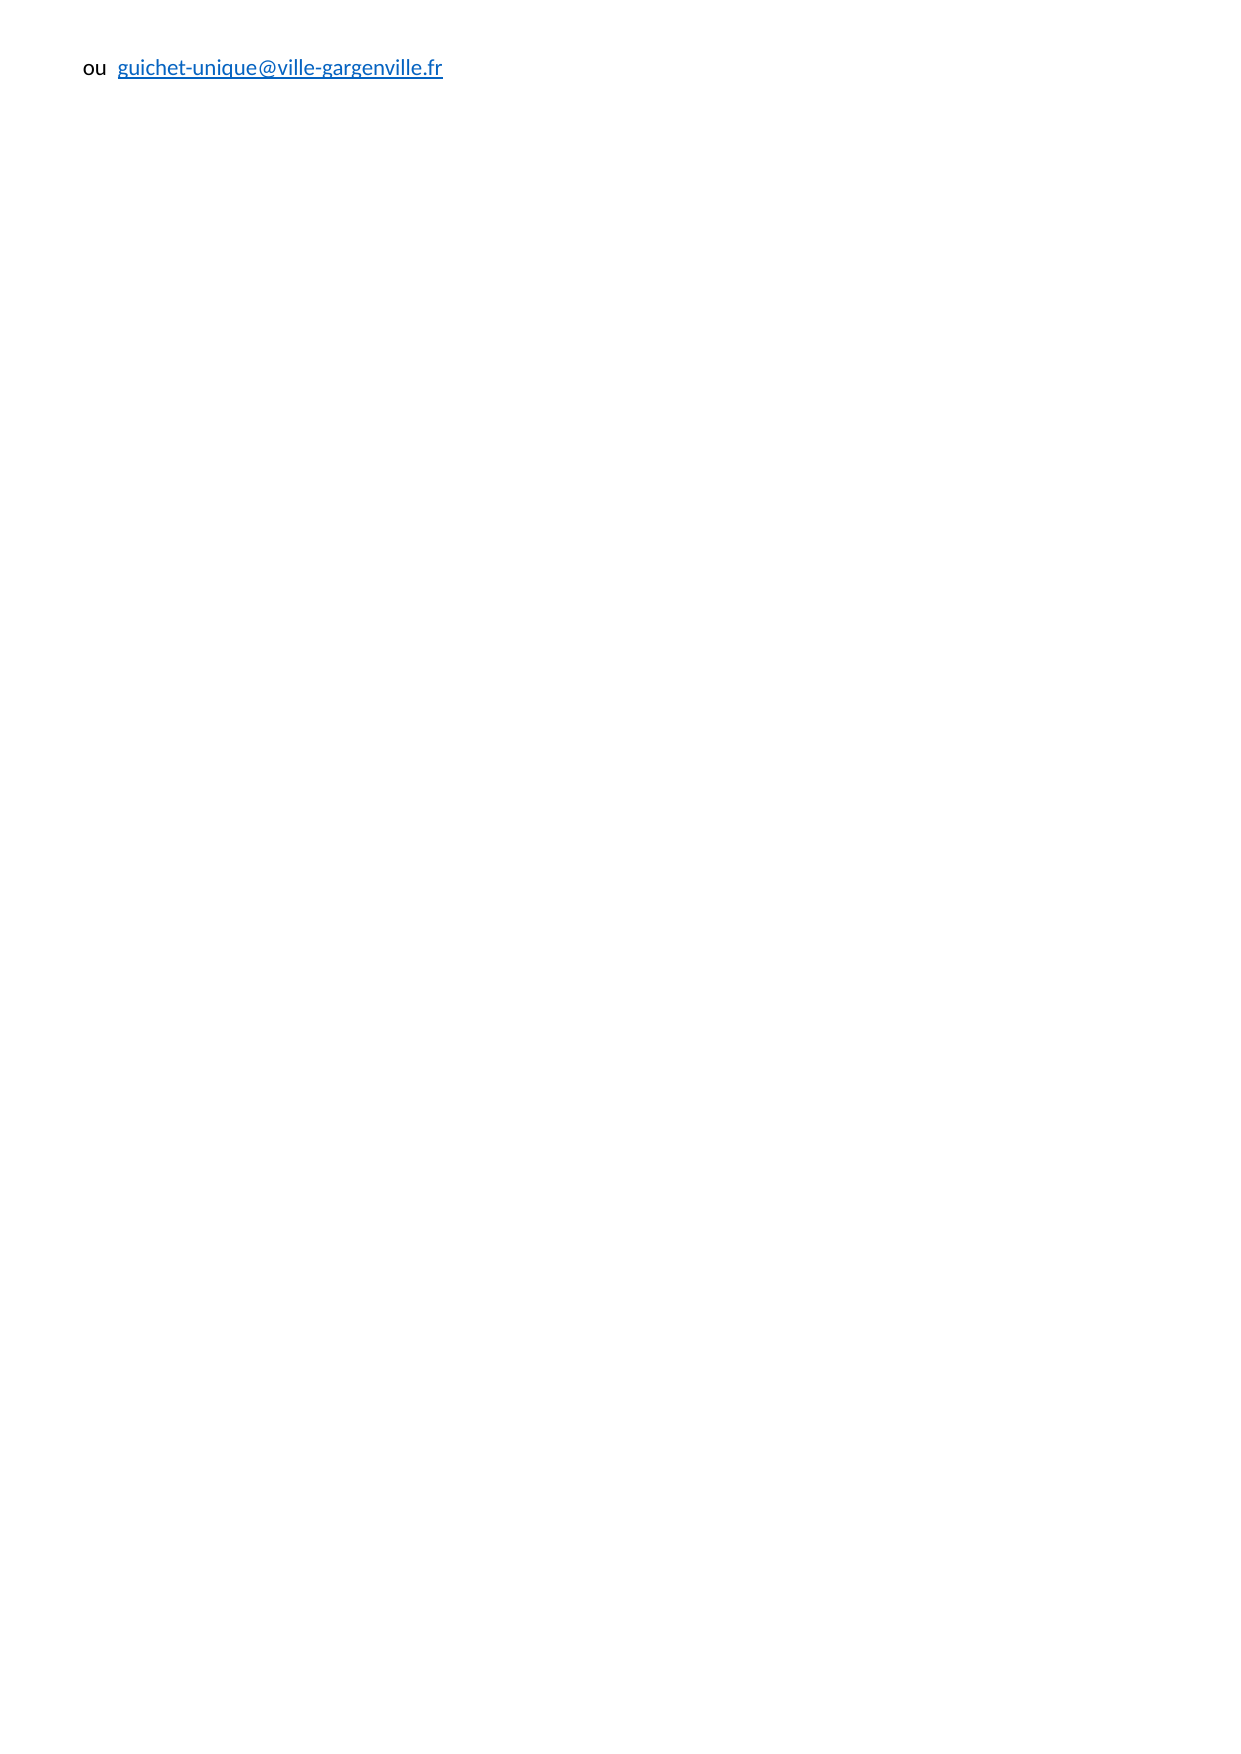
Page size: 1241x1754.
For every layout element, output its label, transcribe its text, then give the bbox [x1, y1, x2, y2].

text ou guichet-unique@ville-gargenville.fr [83, 53, 1157, 81]
